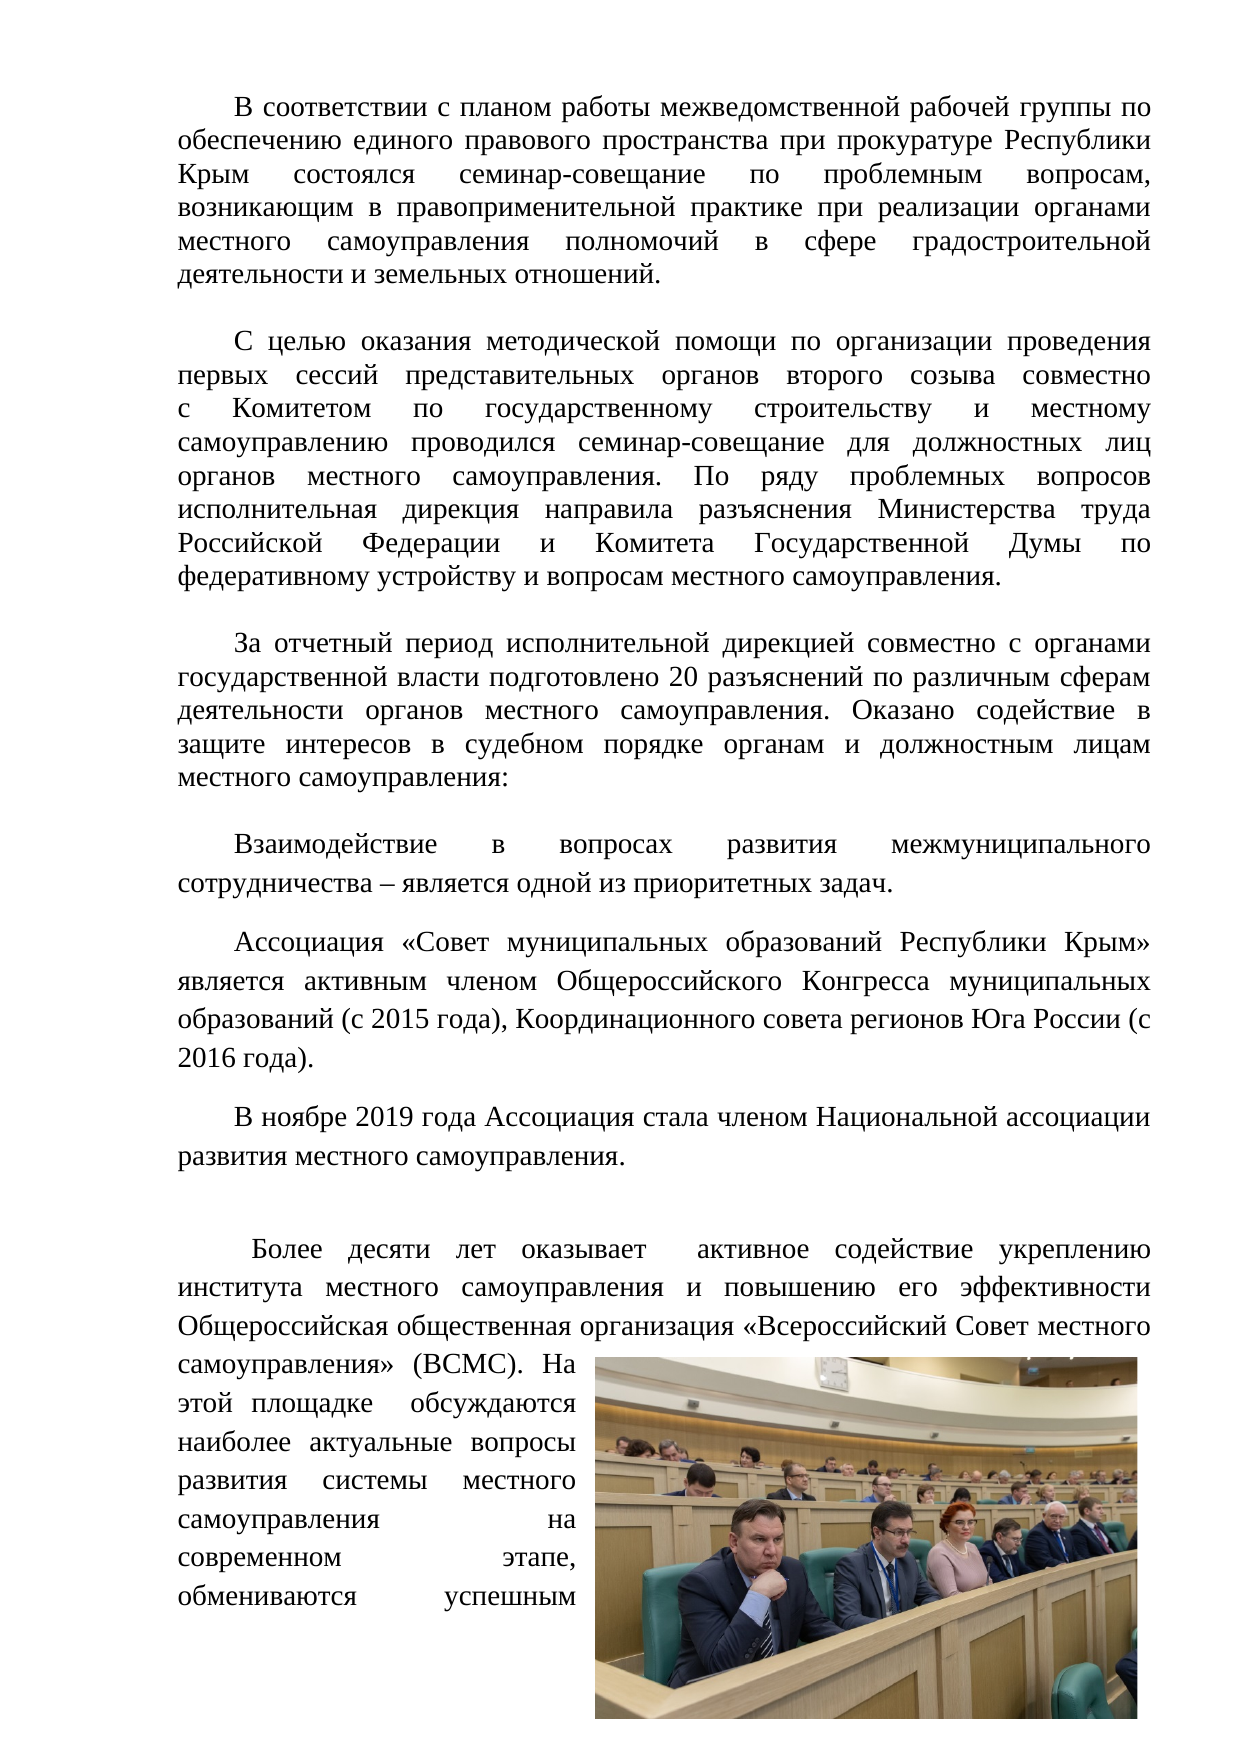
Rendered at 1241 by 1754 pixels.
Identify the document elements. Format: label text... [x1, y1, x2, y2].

text Взаимодействие в вопросах развития межмуниципального сотрудничества – является одной из приоритетных задач. [177, 827, 1152, 899]
text В ноябре 2019 года Ассоциация стала членом Национальной ассоциации развития местного самоуправления. [177, 1099, 1152, 1172]
text Ассоциация «Совет муниципальных образований Республики Крым» является активным членом Общероссийского Конгресса муниципальных образований (с 2015 года), Координационного совета регионов Юга России (с 2016 года). [177, 924, 1152, 1074]
picture [593, 1357, 1137, 1718]
text За отчетный период исполнительной дирекцией совместно с органами государственной власти подготовлено 20 разъяснений по различным сферам деятельности органов местного самоуправления. Оказано содействие в защите интересов в судебном порядке органам и должностным лицам местного самоуправления: [177, 625, 1152, 793]
text С целью оказания методической помощи по организации проведения первых сессий представительных органов второго созыва совместно с Комитетом по государственному строительству и местному самоуправлению проводился семинар-совещание для должностных лиц органов местного самоуправления. По ряду проблемных вопросов исполнительная дирекция направила разъяснения Министерства труда Российской Федерации и Комитета Государственной Думы по федеративному устройству и вопросам местного самоуправления. [177, 323, 1152, 592]
text В соответствии с планом работы межведомственной рабочей группы по обеспечению единого правового пространства при прокуратуре Республики Крым состоялся семинар-совещание по проблемным вопросам, возникающим в правоприменительной практике при реализации органами местного самоуправления полномочий в сфере градостроительной деятельности и земельных отношений. [177, 89, 1152, 290]
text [177, 1231, 1152, 1611]
